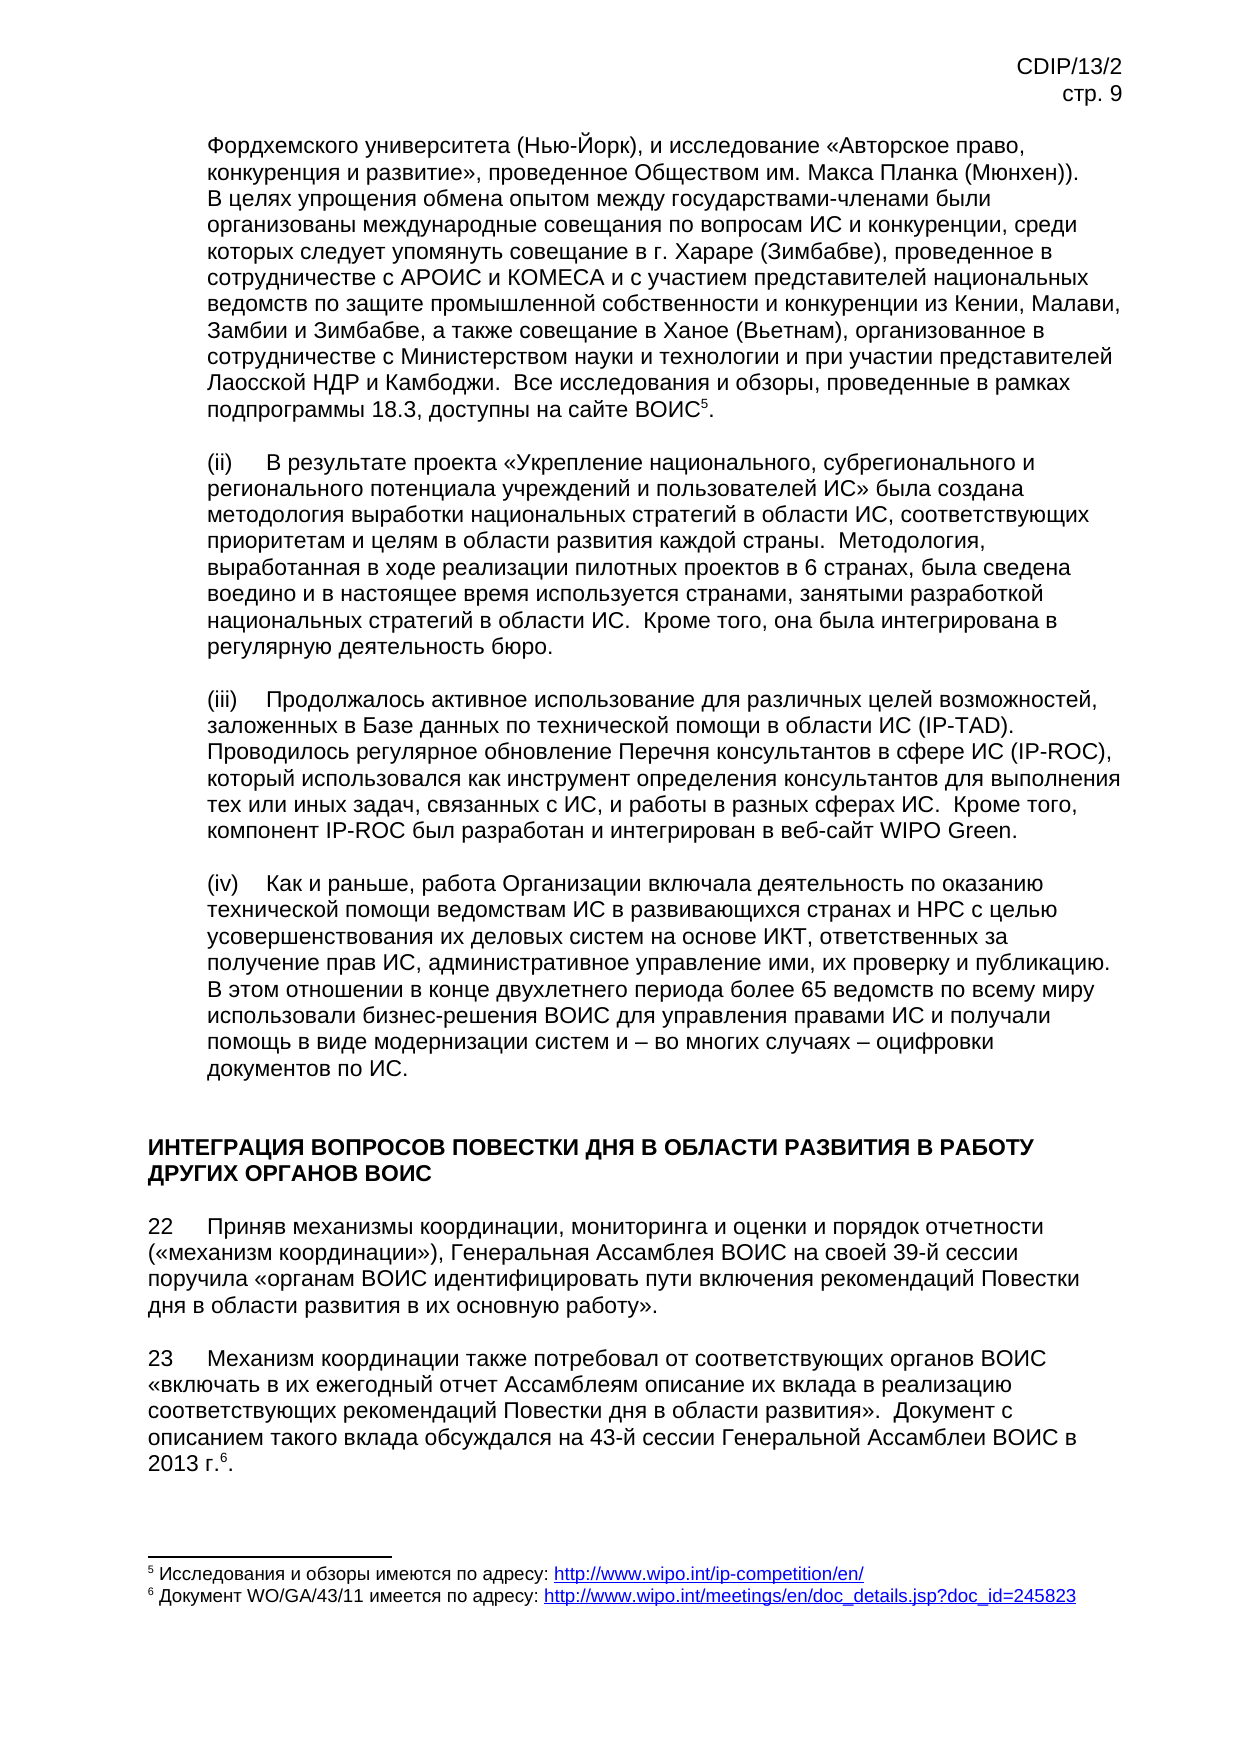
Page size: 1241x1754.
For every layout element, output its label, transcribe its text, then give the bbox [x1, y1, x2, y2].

text Механизм координации также потребовал от соответствующих органов ВОИС «включать в их ежегодный отчет Ассамблеям описание их вклада в реализацию соответствующих рекомендаций Повестки дня в области развития». Документ с описанием такого вклада обсуждался на 43-й сессии Генеральной Ассамблеи ВОИС в 2013 г.. [148, 1344, 1122, 1476]
text ИНТЕГРАЦИЯ ВОПРОСОВ ПОВЕСТКИ ДНЯ В ОБЛАСТИ РАЗВИТИЯ В РАБОТУ ДРУГИХ ОРГАНОВ ВОИС [148, 1134, 1122, 1186]
list Продолжалось активное использование для различных целей возможностей, заложенных в Базе данных по технической помощи в области ИС (IP-TAD). Проводилось регулярное обновление Перечня консультантов в сфере ИС (IP-ROC), который использовался как инструмент определения консультантов для выполнения тех или иных задач, связанных с ИС, и работы в разных сферах ИС. Кроме того, компонент IP-ROC был разработан и интегрирован в веб-сайт WIPO Green. [207, 686, 1122, 844]
list Как и раньше, работа Организации включала деятельность по оказанию технической помощи ведомствам ИС в развивающихся странах и НРС с целью усовершенствования их деловых систем на основе ИКТ, ответственных за получение прав ИС, административное управление ими, их проверку и публикацию. В этом отношении в конце двухлетнего периода более 65 ведомств по всему миру использовали бизнес-решения ВОИС для управления правами ИС и получали помощь в виде модернизации систем и – во многих случаях – оцифровки документов по ИС. [207, 870, 1122, 1081]
text Приняв механизмы координации, мониторинга и оценки и порядок отчетности («механизм координации»), Генеральная Ассамблея ВОИС на своей 39-й сессии поручила «органам ВОИС идентифицировать пути включения рекомендаций Повестки дня в области развития в их основную работу». [148, 1213, 1122, 1318]
list В результате проекта «Укрепление национального, субрегионального и регионального потенциала учреждений и пользователей ИС» была создана методология выработки национальных стратегий в области ИС, соответствующих приоритетам и целям в области развития каждой страны. Методология, выработанная в ходе реализации пилотных проектов в 6 странах, была сведена воедино и в настоящее время используется странами, занятыми разработкой национальных стратегий в области ИС. Кроме того, она была интегрирована в регулярную деятельность бюро. [207, 448, 1122, 659]
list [207, 132, 1122, 422]
